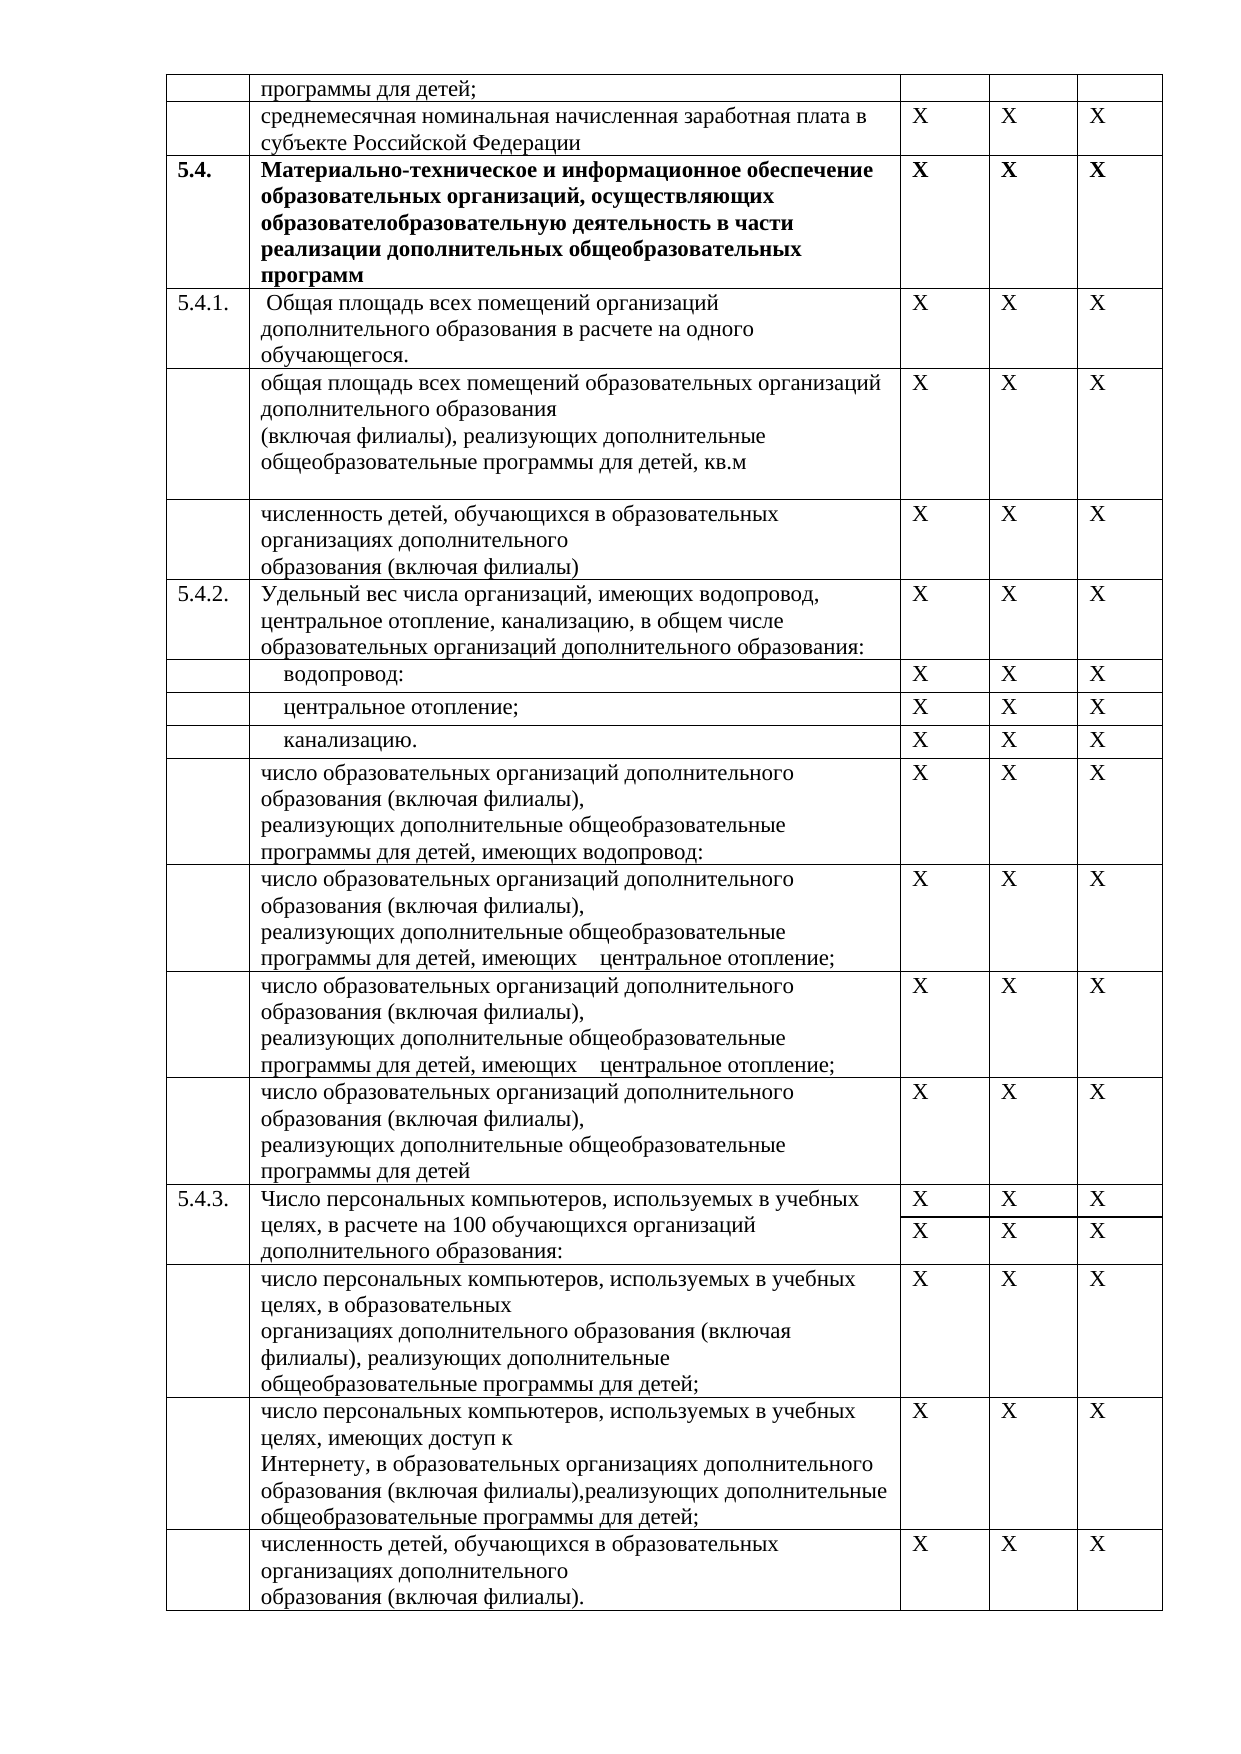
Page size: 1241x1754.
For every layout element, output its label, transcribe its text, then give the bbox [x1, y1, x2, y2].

table_cell Х [901, 759, 989, 864]
table_cell число образовательных организаций дополнительного образования (включая филиалы), реализующих дополнительные общеобразовательные программы для детей, имеющих центральное отопление; [250, 865, 900, 971]
table_cell число образовательных организаций дополнительного образования (включая филиалы), реализующих дополнительные общеобразовательные программы для детей, имеющих водопровод: [250, 759, 900, 864]
table_cell численность детей, обучающихся в образовательных организациях дополнительного образования (включая филиалы). [250, 1530, 900, 1609]
table_cell Х [1078, 500, 1162, 579]
table_cell Х [990, 1398, 1077, 1529]
table_cell Х [1078, 1398, 1162, 1529]
table_cell Х [990, 1265, 1077, 1397]
table_cell численность детей, обучающихся в образовательных организациях дополнительного образования (включая филиалы) [250, 500, 900, 579]
table_cell Материально-техническое и информационное обеспечение образовательных организаций, осуществляющих образователобразовательную деятельность в части реализации дополнительных общеобразовательных программ [250, 156, 900, 288]
table_cell Х [990, 580, 1077, 659]
table_cell Х [901, 289, 989, 368]
table_cell Х [990, 369, 1077, 499]
table_cell Удельный вес числа организаций, имеющих водопровод, центральное отопление, канализацию, в общем числе образовательных организаций дополнительного образования: [250, 580, 900, 659]
table_cell Х [901, 500, 989, 579]
table_cell Х [901, 660, 989, 692]
table_cell Х [990, 500, 1077, 579]
table_cell [167, 1398, 249, 1529]
table_cell [167, 1265, 249, 1397]
table_cell Х [990, 759, 1077, 864]
table_cell канализацию. [250, 726, 900, 758]
table_cell Х [1078, 75, 1162, 101]
table_cell Х [1078, 865, 1162, 971]
table_cell Х [1078, 1218, 1162, 1264]
table_cell центральное отопление; [250, 693, 900, 725]
table_cell [167, 1078, 249, 1184]
table_cell Х [1078, 726, 1162, 758]
table_cell Х [1078, 660, 1162, 692]
table_cell Х [901, 102, 989, 155]
table_cell Общая площадь всех помещений организаций дополнительного образования в расчете на одного обучающегося. [250, 289, 900, 368]
table_cell Х [1078, 1078, 1162, 1184]
table_cell Х [990, 865, 1077, 971]
table_cell Х [1078, 580, 1162, 659]
table_cell общая площадь всех помещений образовательных организаций дополнительного образования (включая филиалы), реализующих дополнительные общеобразовательные программы для детей, кв.м [250, 369, 900, 499]
table_cell [167, 972, 249, 1077]
table_cell число образовательных организаций дополнительного образования (включая филиалы), реализующих дополнительные общеобразовательные программы для детей [250, 1078, 900, 1184]
table_cell водопровод: [250, 660, 900, 692]
table_cell Х [990, 726, 1077, 758]
table_cell Х [901, 1530, 989, 1609]
table_cell Х [901, 1398, 989, 1529]
table_cell Х [990, 156, 1077, 288]
table_cell Х [990, 1530, 1077, 1609]
table_cell Х [990, 289, 1077, 368]
table_cell Х [901, 369, 989, 499]
table_cell 5.4.1. [167, 289, 249, 368]
table_cell 5.4.2. [167, 580, 249, 659]
table_cell Х [901, 865, 989, 971]
table_cell Х [1078, 156, 1162, 288]
table_cell [167, 1530, 249, 1609]
table_cell [167, 500, 249, 579]
table_cell Х [901, 156, 989, 288]
table_cell Х [1078, 369, 1162, 499]
table_cell Х [990, 102, 1077, 155]
table_cell [167, 75, 249, 101]
table_cell число персональных компьютеров, используемых в учебных целях, имеющих доступ к Интернету, в образовательных организациях дополнительного образования (включая филиалы),реализующих дополнительные общеобразовательные программы для детей; [250, 1398, 900, 1529]
table_cell Х [901, 972, 989, 1077]
table_cell Х [901, 726, 989, 758]
table_cell Х [1078, 693, 1162, 725]
table_cell Х [990, 972, 1077, 1077]
table_cell Х [901, 1218, 989, 1264]
table_cell Х [1078, 102, 1162, 155]
table_cell Х [901, 580, 989, 659]
table_cell Х [1078, 972, 1162, 1077]
table_cell Х [990, 693, 1077, 725]
table_cell Х [901, 1185, 989, 1216]
table_cell [167, 660, 249, 692]
table_cell [167, 102, 249, 155]
table_cell [167, 759, 249, 864]
table_cell Х [1078, 289, 1162, 368]
table_cell Х [990, 75, 1077, 101]
table_cell Х [990, 1078, 1077, 1184]
table_cell 5.4.3. [167, 1185, 249, 1264]
table_cell 5.4. [167, 156, 249, 288]
table_cell [167, 693, 249, 725]
table_cell Х [901, 75, 989, 101]
table_cell Х [990, 1185, 1077, 1216]
table_cell Х [1078, 1185, 1162, 1216]
table_cell Х [990, 1218, 1077, 1264]
table_cell Х [1078, 1265, 1162, 1397]
table_cell Х [1078, 759, 1162, 864]
table_cell Х [901, 693, 989, 725]
table_cell Х [901, 1078, 989, 1184]
table_cell число образовательных организаций дополнительного образования (включая филиалы), реализующих дополнительные общеобразовательные программы для детей, имеющих центральное отопление; [250, 972, 900, 1077]
table_cell Х [1078, 1530, 1162, 1609]
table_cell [250, 75, 900, 101]
table_cell [167, 726, 249, 758]
table_cell среднемесячная номинальная начисленная заработная плата в субъекте Российской Федерации [250, 102, 900, 155]
table_cell Х [901, 1265, 989, 1397]
table_cell [167, 369, 249, 499]
table_cell Х [990, 660, 1077, 692]
table_cell Число персональных компьютеров, используемых в учебных целях, в расчете на 100 обучающихся организаций дополнительного образования: [250, 1185, 900, 1264]
table_cell [167, 865, 249, 971]
table_cell число персональных компьютеров, используемых в учебных целях, в образовательных организациях дополнительного образования (включая филиалы), реализующих дополнительные общеобразовательные программы для детей; [250, 1265, 900, 1397]
